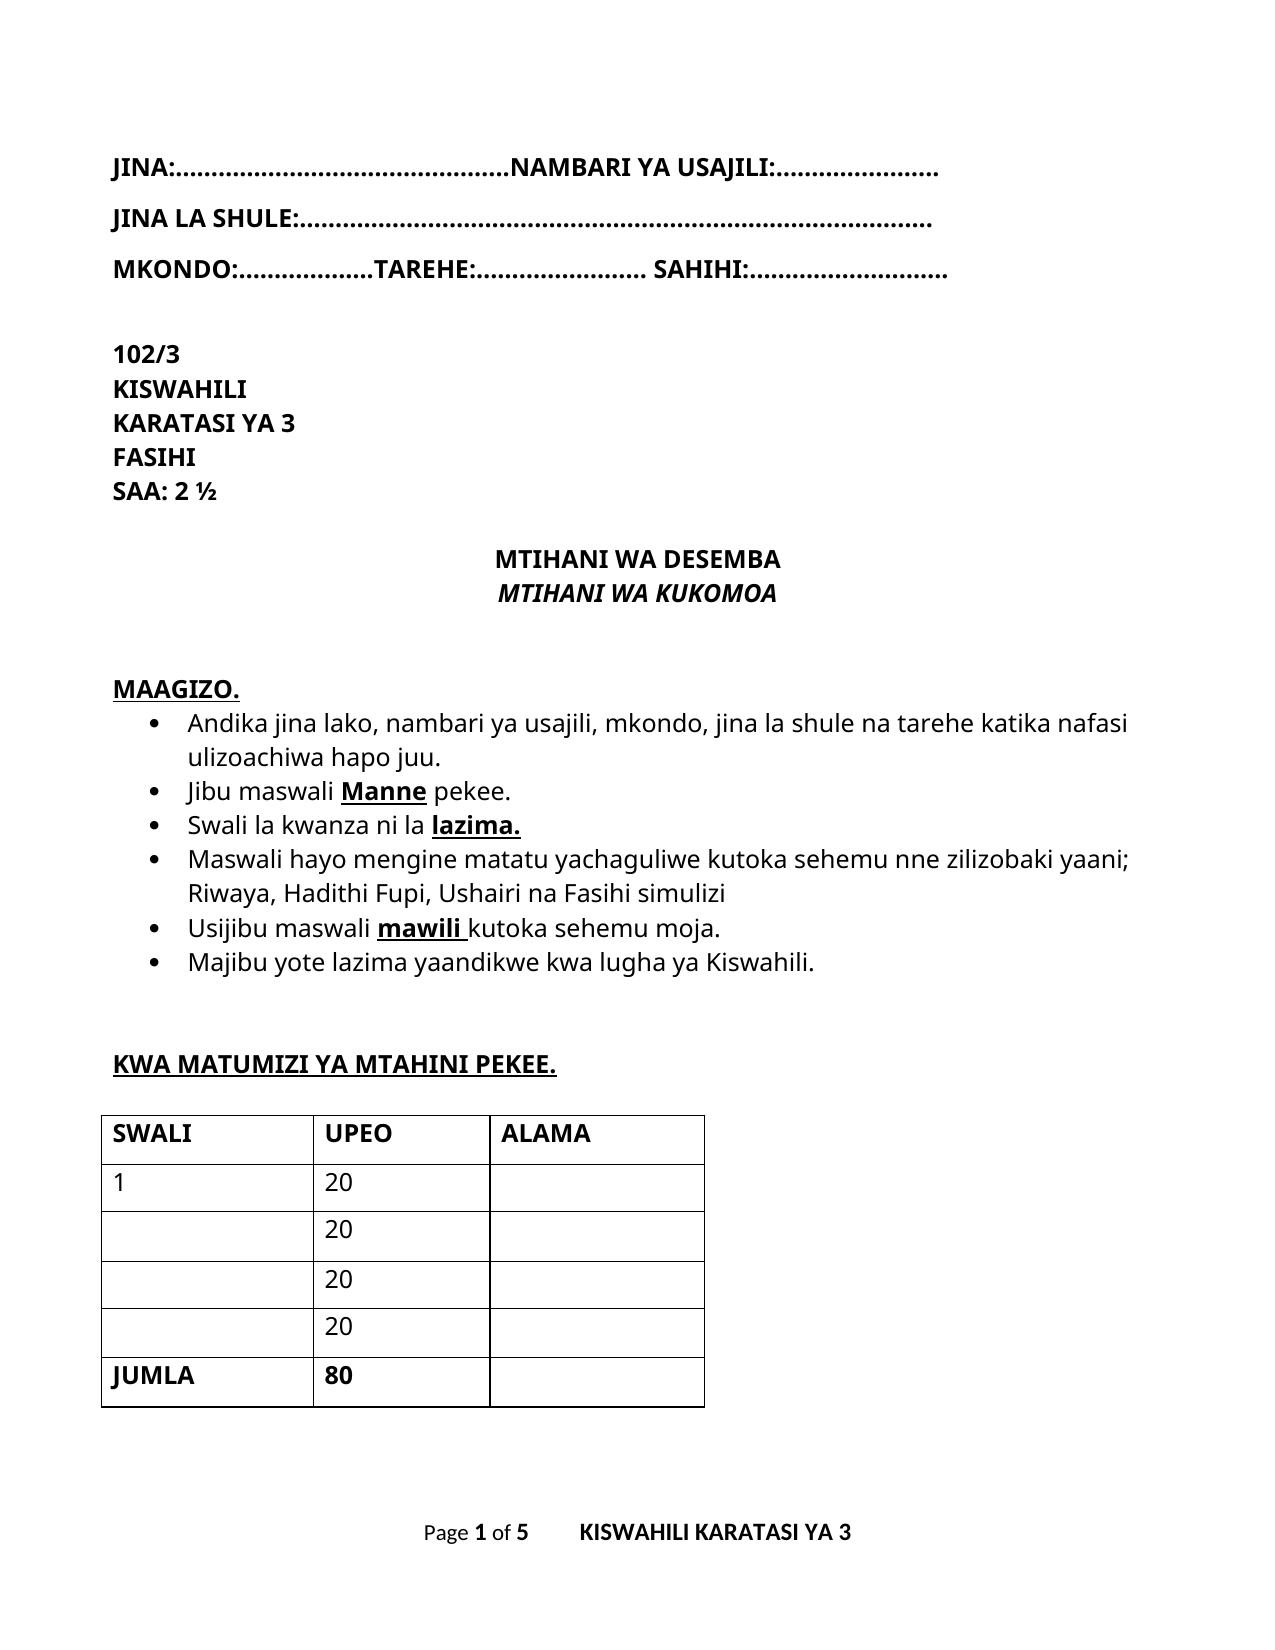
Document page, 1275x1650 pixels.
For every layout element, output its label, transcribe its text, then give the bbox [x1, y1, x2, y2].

table_header UPEO [314, 1116, 489, 1164]
table_cell 20 [314, 1309, 489, 1357]
text JINA LA SHULE:…………………………………………………………………………….. [112, 201, 1162, 235]
table_header ALAMA [491, 1116, 704, 1164]
list Maswali hayo mengine matatu yachaguliwe kutoka sehemu nne zilizobaki yaani; Riwaya, Hadithi Fupi, Ushairi na Fasihi simulizi [150, 842, 1162, 910]
table_cell [491, 1165, 704, 1211]
table_cell [491, 1309, 704, 1357]
table_cell [102, 1309, 313, 1357]
list Majibu yote lazima yaandikwe kwa lugha ya Kiswahili. [150, 944, 1162, 978]
text KISWAHILI [112, 371, 1162, 405]
text KWA MATUMIZI YA MTAHINI PEKEE. [112, 1046, 1162, 1081]
text SAA: 2 ½ [112, 473, 1162, 507]
table_cell [491, 1358, 704, 1406]
table_cell [491, 1262, 704, 1307]
list Jibu maswali Manne pekee. [150, 774, 1162, 808]
table_cell 20 [314, 1212, 489, 1261]
list Swali la kwanza ni la lazima. [150, 808, 1162, 842]
text MTIHANI WA KUKOMOA [112, 576, 1162, 610]
text MKONDO:……………….TAREHE:…………………… SAHIHI:………………………. [112, 252, 1162, 286]
list Andika jina lako, nambari ya usajili, mkondo, jina la shule na tarehe katika nafasi ulizoachiwa hapo juu. [150, 706, 1162, 774]
table_cell 1 [102, 1165, 313, 1211]
text FASIHI [112, 439, 1162, 473]
text 102/3 [112, 337, 1162, 371]
text MTIHANI WA DESEMBA [112, 542, 1162, 576]
table_cell [102, 1262, 313, 1307]
text MAAGIZO. [112, 672, 1162, 706]
table_cell 20 [314, 1262, 489, 1307]
table_cell 20 [314, 1165, 489, 1211]
table_header SWALI [102, 1116, 313, 1164]
table_cell [491, 1212, 704, 1261]
table_cell 80 [314, 1358, 489, 1406]
table_cell [102, 1212, 313, 1261]
text KARATASI YA 3 [112, 405, 1162, 439]
list Usijibu maswali mawili kutoka sehemu moja. [150, 910, 1162, 944]
table_cell JUMLA [102, 1358, 313, 1406]
text JINA:………………………………………..NAMBARI YA USAJILI:………………….. [112, 150, 1162, 184]
